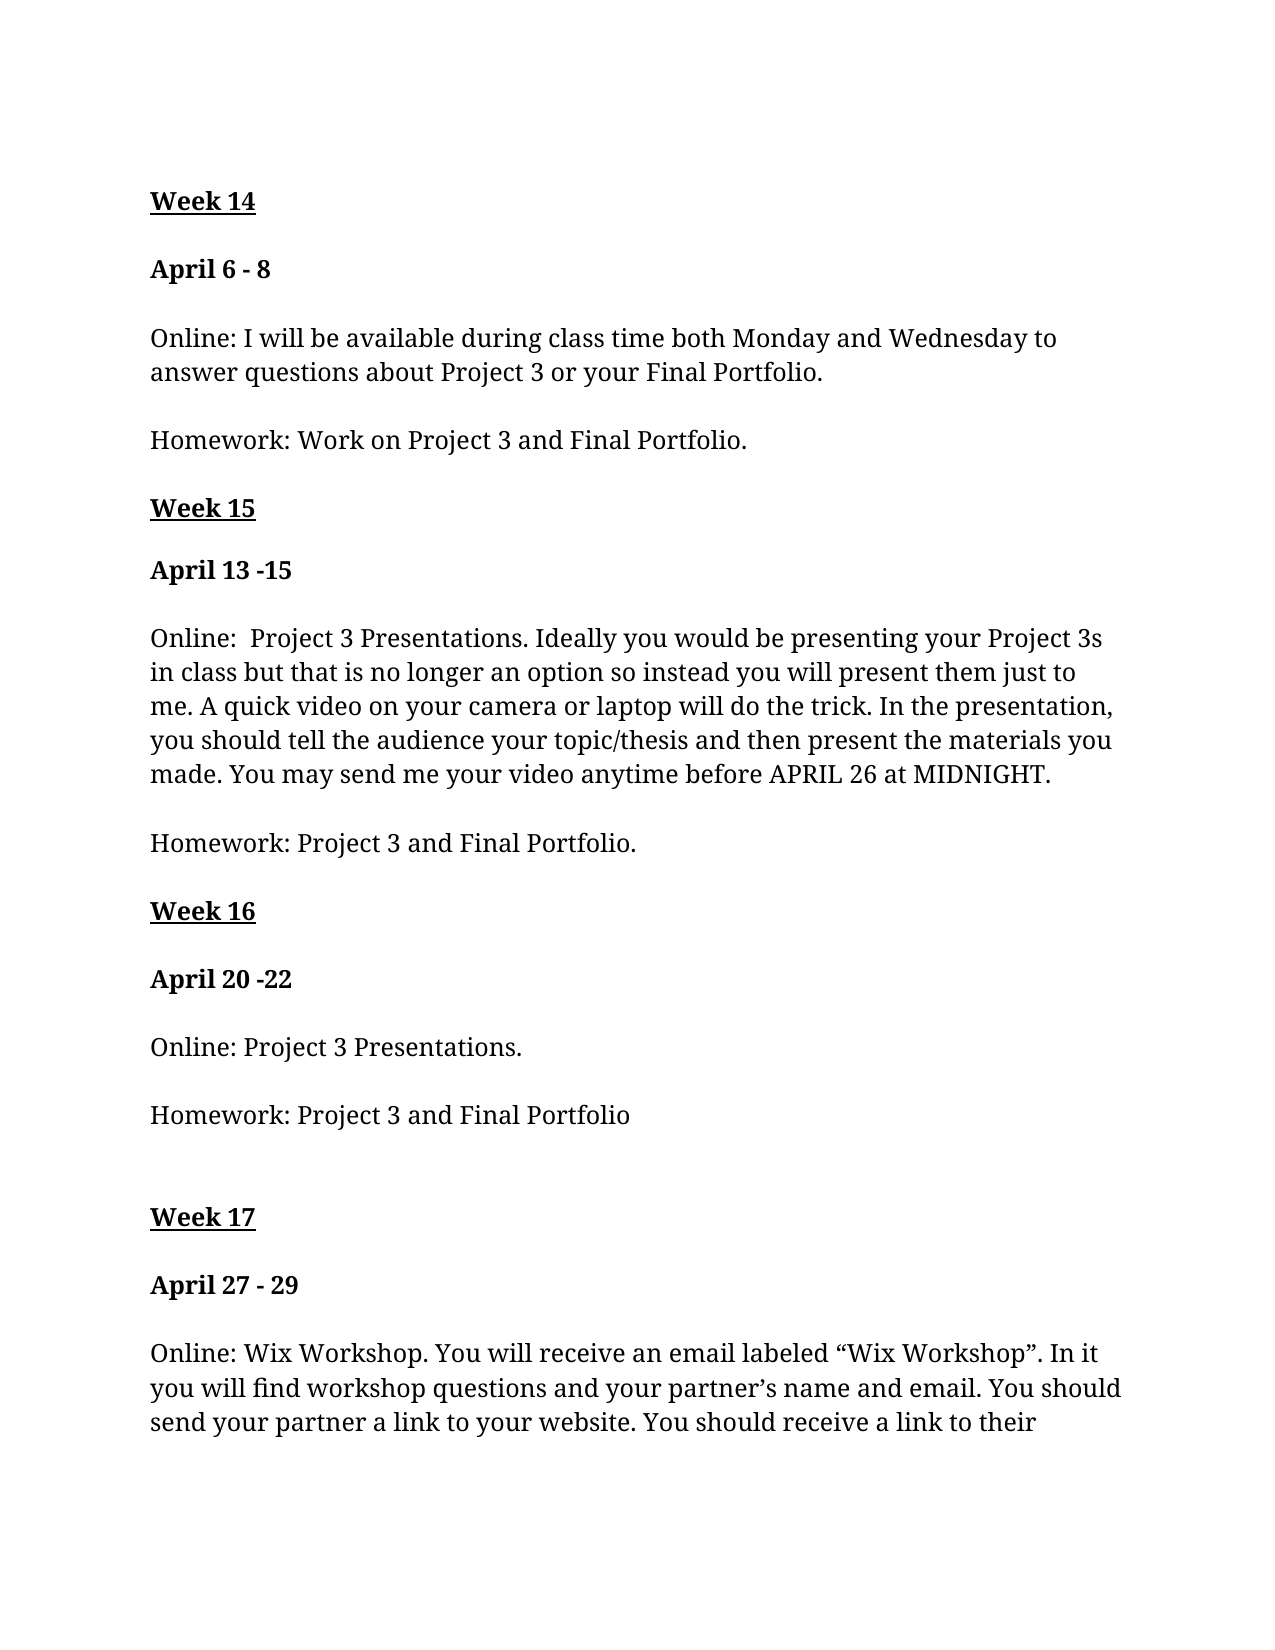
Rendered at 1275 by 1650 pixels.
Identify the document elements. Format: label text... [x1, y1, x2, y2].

text Homework: Project 3 and Final Portfolio [150, 1098, 1125, 1132]
text Homework: Work on Project 3 and Final Portfolio. [150, 422, 1125, 457]
text April 27 - 29 [150, 1268, 1125, 1302]
text Week 15 [150, 491, 1125, 525]
text April 6 - 8 [150, 252, 1125, 286]
text April 13 -15 [150, 553, 1125, 587]
text Week 16 [150, 893, 1125, 927]
text Homework: Project 3 and Final Portfolio. [150, 825, 1125, 859]
text Online: Project 3 Presentations. [150, 1029, 1125, 1064]
text April 20 -22 [150, 961, 1125, 996]
text Online: Project 3 Presentations. Ideally you would be presenting your Project 3s in class but that is no longer an option so instead you will present them just to me. A quick video on your camera or laptop will do the trick. In the presentation, you should tell the audience your topic/thesis and then present the materials you made. You may send me your video anytime before APRIL 26 at MIDNIGHT. [150, 621, 1125, 791]
text Week 17 [150, 1200, 1125, 1234]
text Online: I will be available during class time both Monday and Wednesday to answer questions about Project 3 or your Final Portfolio. [150, 320, 1125, 388]
text Week 14 [150, 184, 1125, 218]
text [150, 1336, 1125, 1438]
